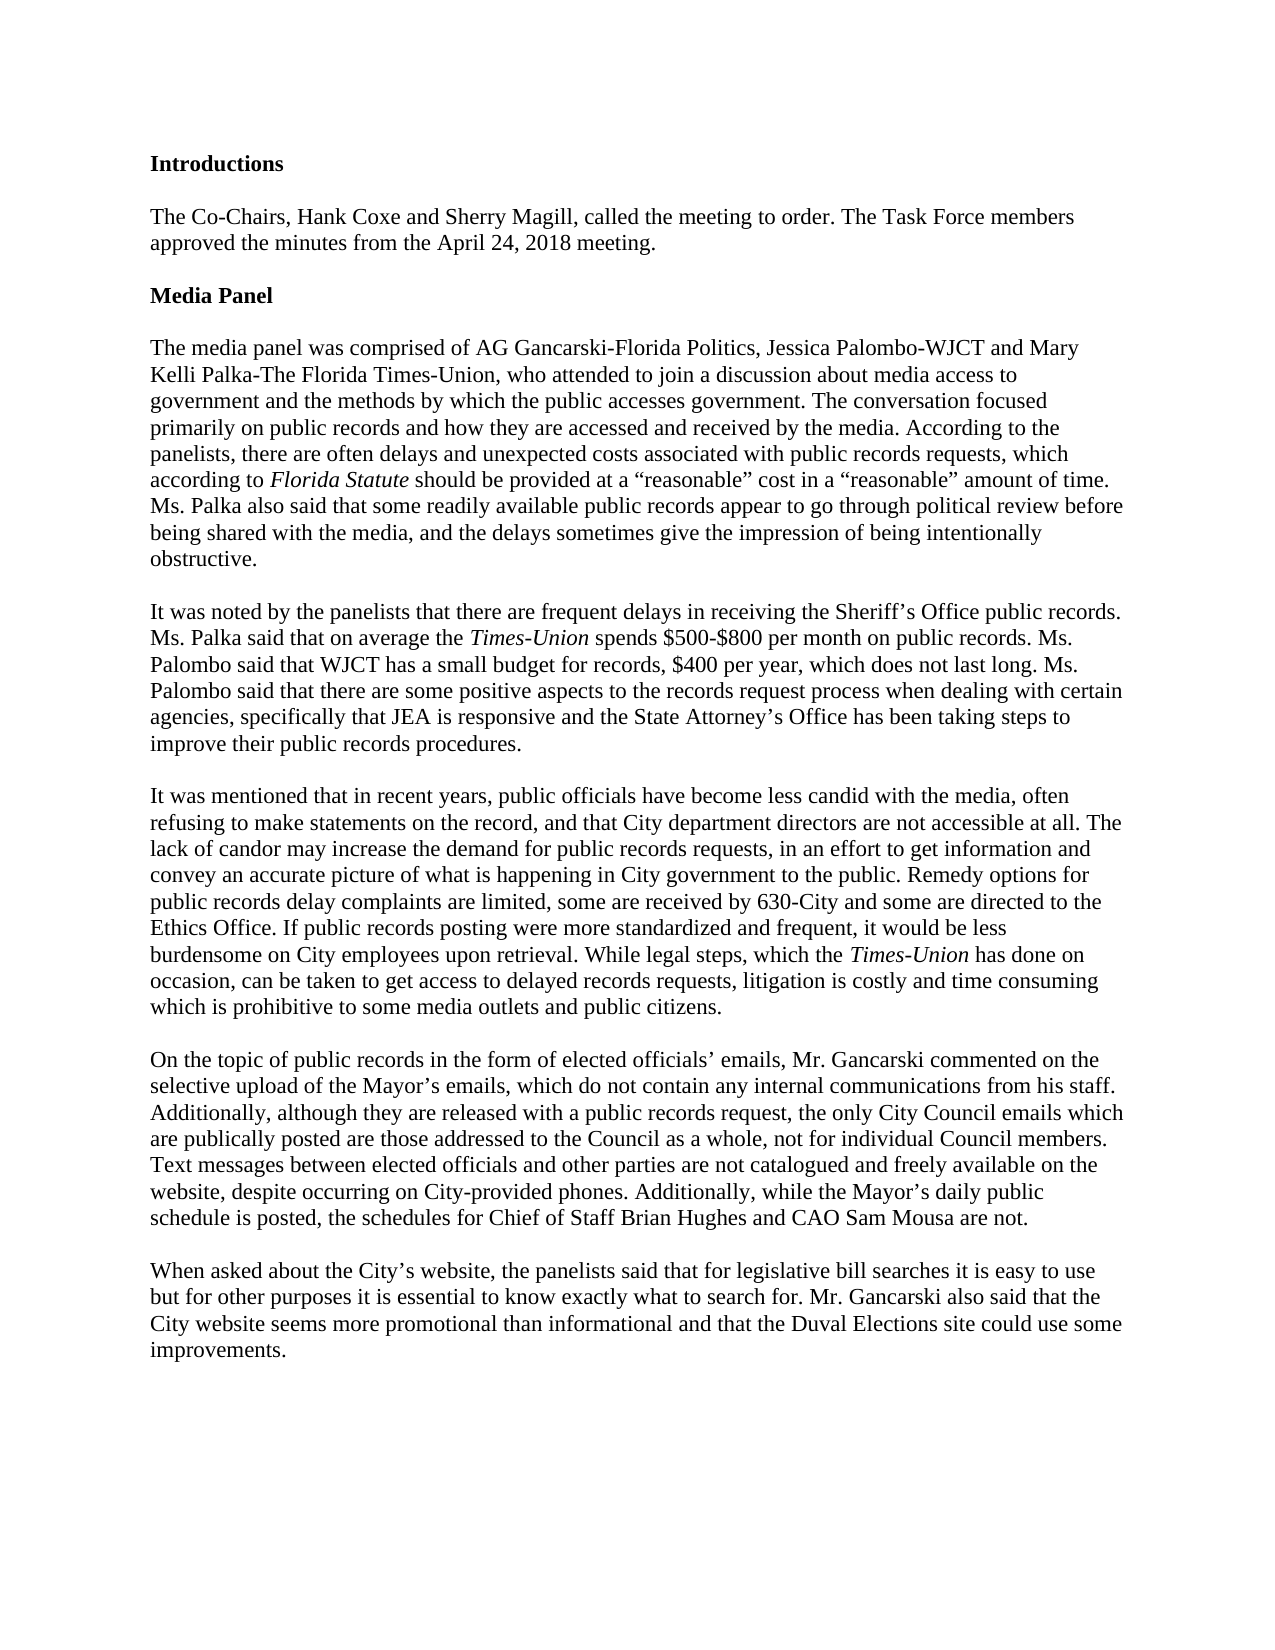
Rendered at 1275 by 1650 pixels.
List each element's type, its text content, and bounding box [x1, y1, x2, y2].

text When asked about the City’s website, the panelists said that for legislative bill searches it is easy to use [150, 1257, 1125, 1283]
text Palombo said that WJCT has a small budget for records, $400 per year, which does not last long. Ms. [150, 651, 1125, 677]
text improvements. [150, 1336, 1125, 1362]
text Kelli Palka-The Florida Times-Union, who attended to join a discussion about media access to [150, 361, 1125, 387]
text according to Florida Statute should be provided at a “reasonable” cost in a “reasonable” amount of time. [150, 466, 1125, 493]
text which is prohibitive to some media outlets and public citizens. [150, 993, 1125, 1020]
text Text messages between elected officials and other parties are not catalogued and freely available on the [150, 1151, 1125, 1178]
text Ethics Office. If public records posting were more standardized and frequent, it would be less [150, 914, 1125, 941]
text City website seems more promotional than informational and that the Duval Elections site could use some [150, 1309, 1125, 1336]
text primarily on public records and how they are accessed and received by the media. According to the [150, 413, 1125, 440]
text are publically posted are those addressed to the Council as a whole, not for individual Council members. [150, 1125, 1125, 1151]
text website, despite occurring on City-provided phones. Additionally, while the Mayor’s daily public [150, 1178, 1125, 1204]
text convey an accurate picture of what is happening in City government to the public. Remedy options for [150, 862, 1125, 888]
text selective upload of the Mayor’s emails, which do not contain any internal communications from his staff. [150, 1072, 1125, 1099]
text The Co-Chairs, Hank Coxe and Sherry Magill, called the meeting to order. The Task Force members approved the minutes from the April 24, 2018 meeting. [150, 203, 1125, 255]
text agencies, specifically that JEA is responsive and the State Attorney’s Office has been taking steps to [150, 703, 1125, 730]
text but for other purposes it is essential to know exactly what to search for. Mr. Gancarski also said that the [150, 1283, 1125, 1309]
text Ms. Palka also said that some readily available public records appear to go through political review before [150, 493, 1125, 519]
text Ms. Palka said that on average the Times-Union spends $500-$800 per month on public records. Ms. [150, 624, 1125, 651]
text Additionally, although they are released with a public records request, the only City Council emails which [150, 1099, 1125, 1125]
text refusing to make statements on the record, and that City department directors are not accessible at all. The [150, 809, 1125, 835]
text On the topic of public records in the form of elected officials’ emails, Mr. Gancarski commented on the [150, 1046, 1125, 1072]
text Introductions [150, 150, 1125, 176]
text occasion, can be taken to get access to delayed records requests, litigation is costly and time consuming [150, 967, 1125, 993]
text public records delay complaints are limited, some are received by 630-City and some are directed to the [150, 888, 1125, 914]
text Media Panel [150, 282, 1125, 308]
text Palombo said that there are some positive aspects to the records request process when dealing with certain [150, 677, 1125, 703]
text lack of candor may increase the demand for public records requests, in an effort to get information and [150, 835, 1125, 862]
text panelists, there are often delays and unexpected costs associated with public records requests, which [150, 440, 1125, 466]
text schedule is posted, the schedules for Chief of Staff Brian Hughes and CAO Sam Mousa are not. [150, 1204, 1125, 1231]
text The media panel was comprised of AG Gancarski-Florida Politics, Jessica Palombo-WJCT and Mary [150, 334, 1125, 361]
text improve their public records procedures. [150, 730, 1125, 756]
text It was mentioned that in recent years, public officials have become less candid with the media, often [150, 782, 1125, 809]
text obstructive. [150, 545, 1125, 572]
text being shared with the media, and the delays sometimes give the impression of being intentionally [150, 519, 1125, 545]
text burdensome on City employees upon retrieval. While legal steps, which the Times-Union has done on [150, 941, 1125, 967]
text It was noted by the panelists that there are frequent delays in receiving the Sheriff’s Office public records. [150, 598, 1125, 624]
text government and the methods by which the public accesses government. The conversation focused [150, 387, 1125, 413]
